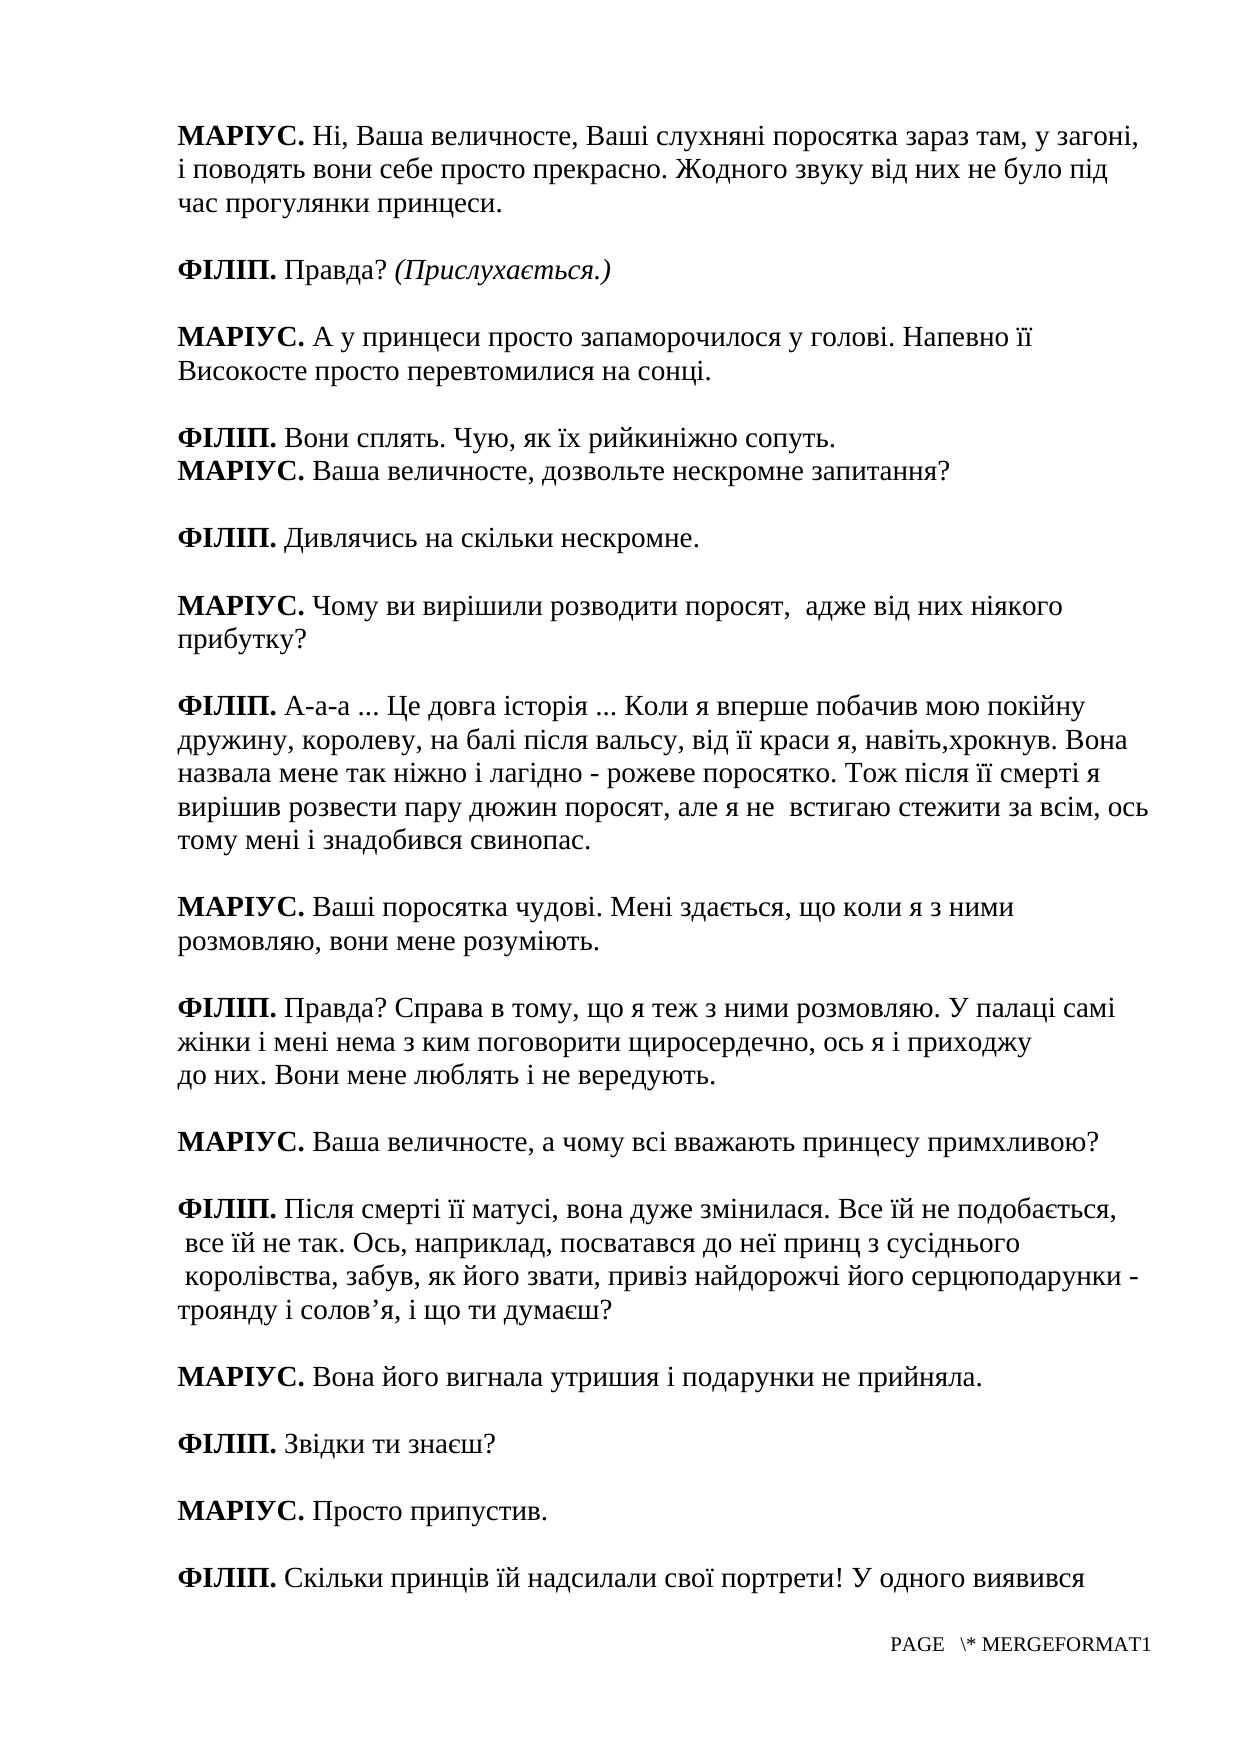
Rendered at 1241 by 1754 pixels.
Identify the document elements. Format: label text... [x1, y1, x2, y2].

text МАРІУС. А у принцеси просто запаморочилося у голові. Напевно її Високосте просто перевтомилися на сонці. [177, 319, 1152, 386]
text і поводять вони себе просто прекрасно. Жодного звуку від них не було під час прогулянки принцеси. [177, 152, 1152, 219]
text ФІЛІП. Дивлячись на скільки нескромне. [177, 521, 1152, 554]
text ФІЛІП. Звідки ти знаєш? [177, 1426, 1152, 1460]
text МАРІУС. Вона його вигнала утришия і подарунки не прийняла. [177, 1359, 1152, 1393]
text ФІЛІП. А-а-а ... Це довга історія ... Коли я вперше побачив мою покійну [177, 688, 1152, 722]
text все їй не так. Ось, наприклад, посватався до неї принц з сусіднього [177, 1225, 1152, 1258]
text ФІЛІП. Правда? Справа в тому, що я теж з ними розмовляю. У палаці самі [177, 990, 1152, 1024]
text МАРІУС. Ваші поросятка чудові. Мені здається, що коли я з ними [177, 889, 1152, 923]
text МАРІУС. Ні, Ваша величносте, Ваші слухняні поросятка зараз там, у загоні, [177, 118, 1152, 152]
text ФІЛІП. Скільки принців їй надсилали свої портрети! У одного виявився [177, 1560, 1152, 1594]
text до них. Вони мене люблять і не вередують. [177, 1057, 1152, 1091]
text МАРІУС. Ваша величносте, а чому всі вважають принцесу примхливою? [177, 1124, 1152, 1158]
text королівства, забув, як його звати, привіз найдорожчі його серцюподарунки -троянду і солов’я, і ​​що ти думаєш? [177, 1258, 1152, 1326]
text жінки і мені нема з ким поговорити щиросердечно, ось я і приходжу [177, 1024, 1152, 1057]
text МАРІУС. Просто припустив. [177, 1493, 1152, 1527]
text МАРІУС. Чому ви вирішили розводити поросят, адже від них ніякого прибутку? [177, 588, 1152, 655]
text ФІЛІП. Правда? (Прислухається.) [177, 252, 1152, 286]
text МАРІУС. Ваша величносте, дозвольте нескромне запитання? [177, 453, 1152, 487]
text ФІЛІП. Після смерті її матусі, вона дуже змінилася. Все їй не подобається, [177, 1191, 1152, 1225]
text ФІЛІП. Вони сплять. Чую, як їх рийкиніжно сопуть. [177, 420, 1152, 453]
text розмовляю, вони мене розуміють. [177, 923, 1152, 957]
text дружину, королеву, на балі після вальсу, від її краси я, навіть,хрокнув. Вона назвала мене так ніжно і лагідно - рожеве поросятко. Тож після її смерті я вирішив розвести пару дюжин поросят, але я не встигаю стежити за всім, ось тому мені і знадобився свинопас. [177, 722, 1152, 856]
